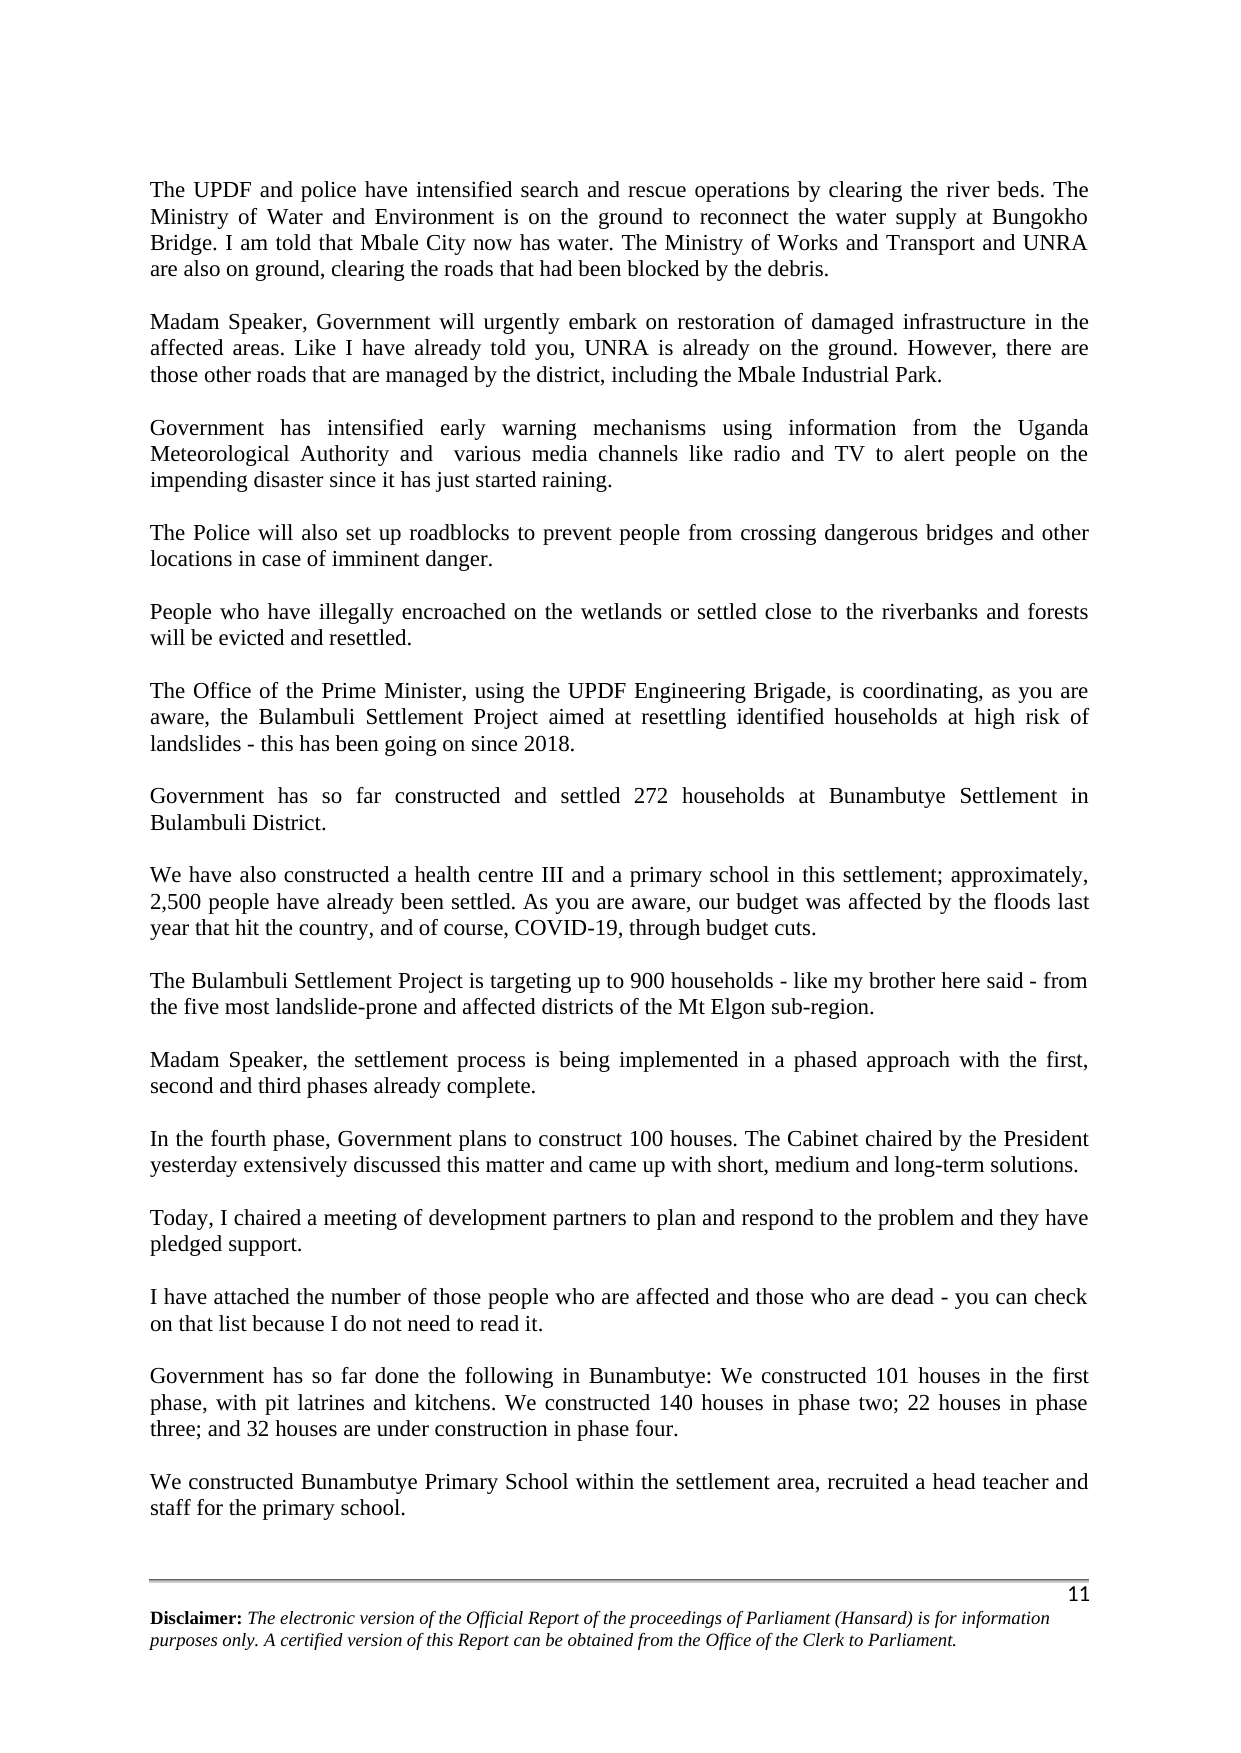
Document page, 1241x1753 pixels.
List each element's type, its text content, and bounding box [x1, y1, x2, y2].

text Today, I chaired a meeting of development partners to plan and respond to the problem and they have pledged support. [149, 1204, 1090, 1257]
text Government has intensified early warning mechanisms using information from the Uganda Meteorological Authority and various media channels like radio and TV to alert people on the impending disaster since it has just started raining. [149, 413, 1090, 493]
picture [149, 1579, 1089, 1583]
text The Office of the Prime Minister, using the UPDF Engineering Brigade, is coordinating, as you are aware, the Bulambuli Settlement Project aimed at resettling identified households at high risk of landslides - this has been going on since 2018. [149, 677, 1090, 756]
text Madam Speaker, the settlement process is being implemented in a phased approach with the first, second and third phases already complete. [149, 1046, 1090, 1099]
text The Bulambuli Settlement Project is targeting up to 900 households - like my brother here said - from the five most landslide-prone and affected districts of the Mt Elgon sub-region. [149, 967, 1090, 1020]
text In the fourth phase, Government plans to construct 100 houses. The Cabinet chaired by the President yesterday extensively discussed this matter and came up with short, medium and long-term solutions. [149, 1125, 1090, 1178]
text I have attached the number of those people who are affected and those who are dead - you can check on that list because I do not need to read it. [149, 1283, 1090, 1336]
text Government has so far done the following in Bunambutye: We constructed 101 houses in the first phase, with pit latrines and kitchens. We constructed 140 houses in phase two; 22 houses in phase three; and 32 houses are under construction in phase four. [149, 1362, 1090, 1441]
text We have also constructed a health centre III and a primary school in this settlement; approximately, 2,500 people have already been settled. As you are aware, our budget was affected by the floods last year that hit the country, and of course, COVID-19, through budget cuts. [149, 862, 1090, 941]
text Government has so far constructed and settled 272 households at Bunambutye Settlement in Bulambuli District. [149, 782, 1090, 835]
text The Police will also set up roadblocks to prevent people from crossing dangerous bridges and other locations in case of imminent danger. [149, 519, 1090, 572]
text The UPDF and police have intensified search and rescue operations by clearing the river beds. The Ministry of Water and Environment is on the ground to reconnect the water supply at Bungokho Bridge. I am told that Mbale City now has water. The Ministry of Works and Transport and UNRA are also on ground, clearing the roads that had been blocked by the debris. [149, 176, 1090, 282]
text We constructed Bunambutye Primary School within the settlement area, recruited a head teacher and staff for the primary school. [149, 1468, 1090, 1520]
text Madam Speaker, Government will urgently embark on restoration of damaged infrastructure in the affected areas. Like I have already told you, UNRA is already on the ground. However, there are those other roads that are managed by the district, including the Mbale Industrial Park. [149, 308, 1090, 387]
text People who have illegally encroached on the wetlands or settled close to the riverbanks and forests will be evicted and resettled. [149, 598, 1090, 651]
